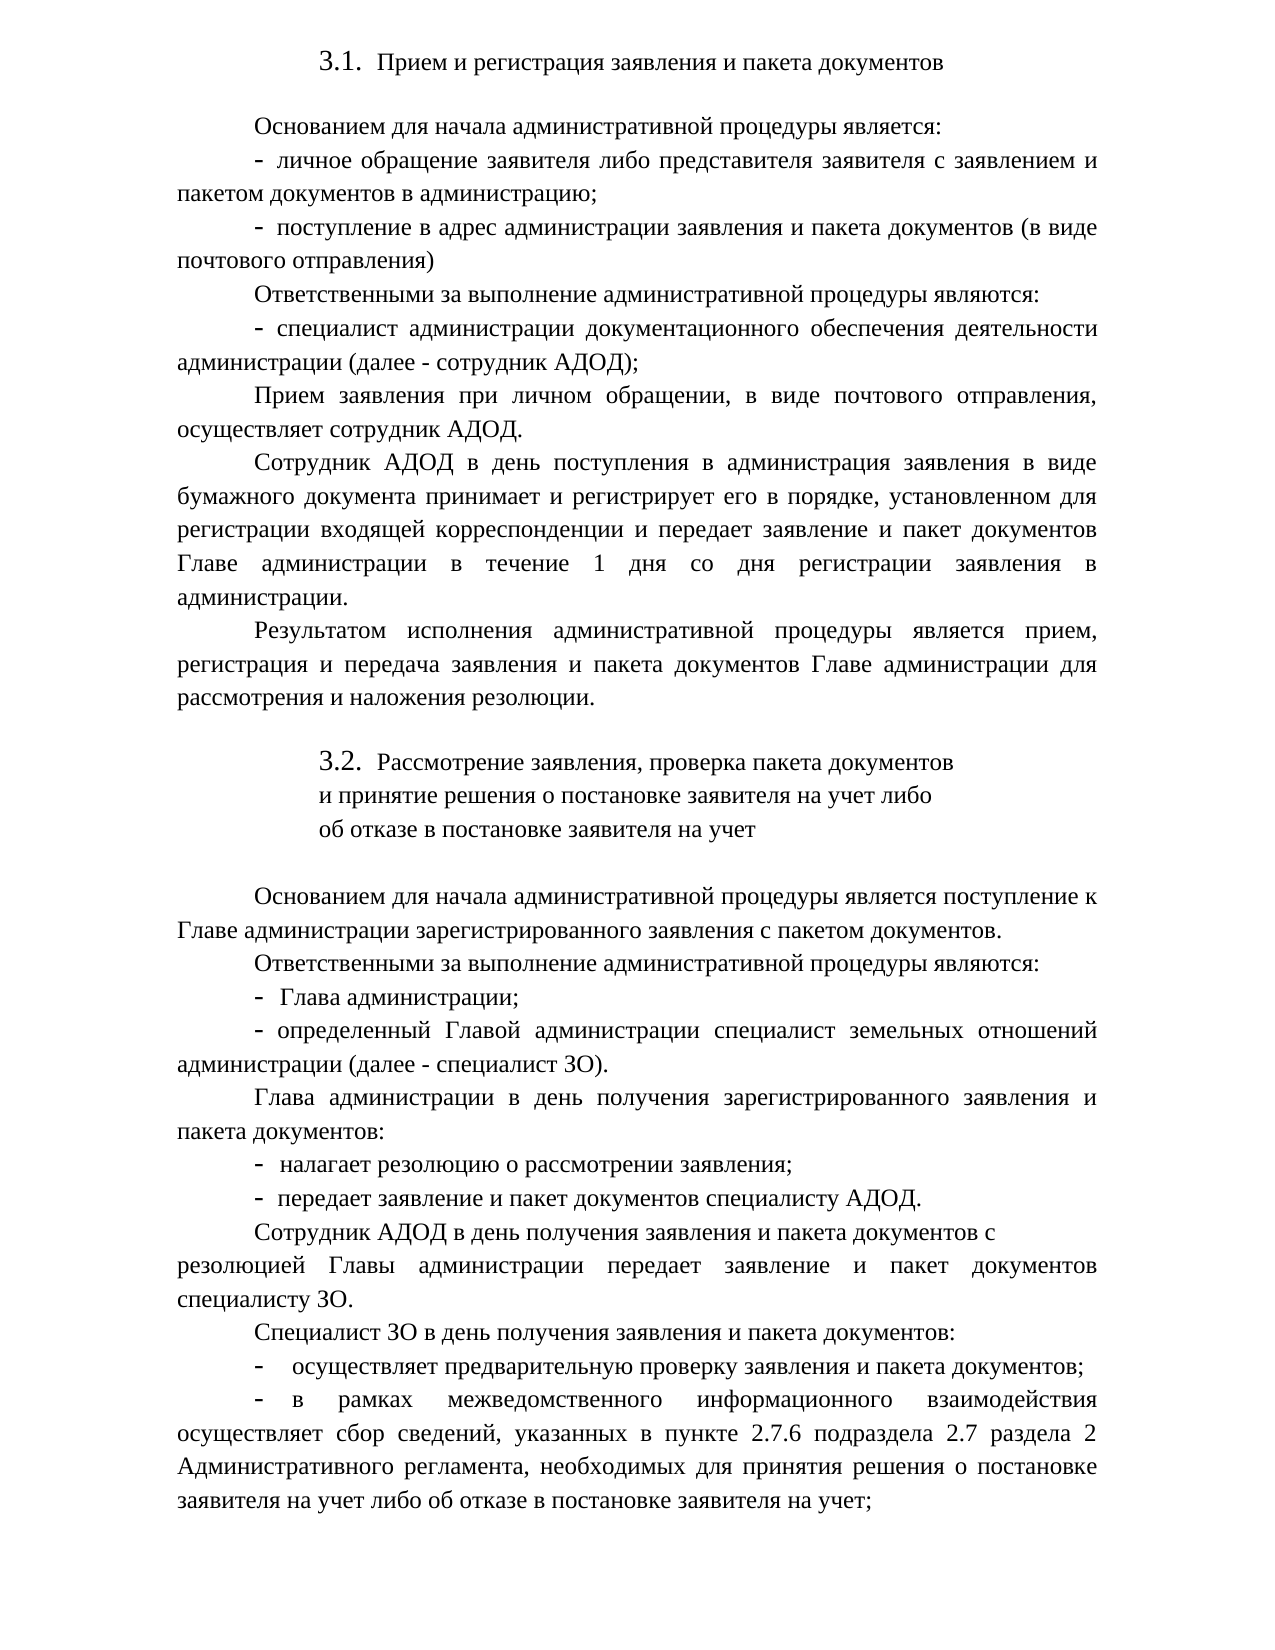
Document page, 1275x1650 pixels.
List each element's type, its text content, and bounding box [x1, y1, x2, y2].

list в рамках межведомственного информационного взаимодействия осуществляет сбор сведений, указанных в пункте 2.7.6 подраздела 2.7 раздела 2 Административного регламента, необходимых для принятия решения о постановке заявителя на учет либо об отказе в постановке заявителя на учет; [177, 1381, 1098, 1515]
text Основанием для начала административной процедуры является поступление к Главе администрации зарегистрированного заявления с пакетом документов. [177, 878, 1098, 945]
list личное обращение заявителя либо представителя заявителя с заявлением и пакетом документов в администрацию; [177, 141, 1098, 208]
text Результатом исполнения административной процедуры является прием, регистрация и передача заявления и пакета документов Главе администрации для рассмотрения и наложения резолюции. [177, 612, 1098, 712]
text Прием заявления при личном обращении, в виде почтового отправления, осуществляет сотрудник АДОД. [177, 377, 1098, 444]
text Специалист ЗО в день получения заявления и пакета документов: [177, 1314, 1098, 1347]
list Рассмотрение заявления, проверка пакета документов и принятие решения о постановке заявителя на учет либо об отказе в постановке заявителя на учет [318, 744, 956, 844]
text Глава администрации в день получения зарегистрированного заявления и пакета документов: [177, 1079, 1098, 1146]
text резолюцией Главы администрации передает заявление и пакет документов специалисту ЗО. [177, 1247, 1098, 1314]
list осуществляет предварительную проверку заявления и пакета документов; [177, 1347, 1098, 1381]
text Сотрудник АДОД в день получения заявления и пакета документов с [177, 1213, 1098, 1247]
list специалист администрации документационного обеспечения деятельности администрации (далее - сотрудник АДОД); [177, 309, 1098, 377]
list определенный Главой администрации специалист земельных отношений администрации (далее - специалист ЗО). [177, 1012, 1098, 1079]
list Глава администрации; [177, 978, 1098, 1012]
list Прием и регистрация заявления и пакета документов [318, 47, 1098, 77]
text Сотрудник АДОД в день поступления в администрация заявления в виде бумажного документа принимает и регистрирует его в порядке, установленном для регистрации входящей корреспонденции и передает заявление и пакет документов Главе администрации в течение 1 дня со дня регистрации заявления в администрации. [177, 444, 1098, 612]
list налагает резолюцию о рассмотрении заявления; [177, 1146, 1098, 1180]
list передает заявление и пакет документов специалисту АДОД. [177, 1180, 1098, 1213]
text Ответственными за выполнение административной процедуры являются: [177, 945, 1098, 978]
text Основанием для начала административной процедуры является: [177, 108, 1098, 141]
list поступление в адрес администрации заявления и пакета документов (в виде почтового отправления) [177, 208, 1098, 276]
text Ответственными за выполнение административной процедуры являются: [254, 276, 1098, 309]
